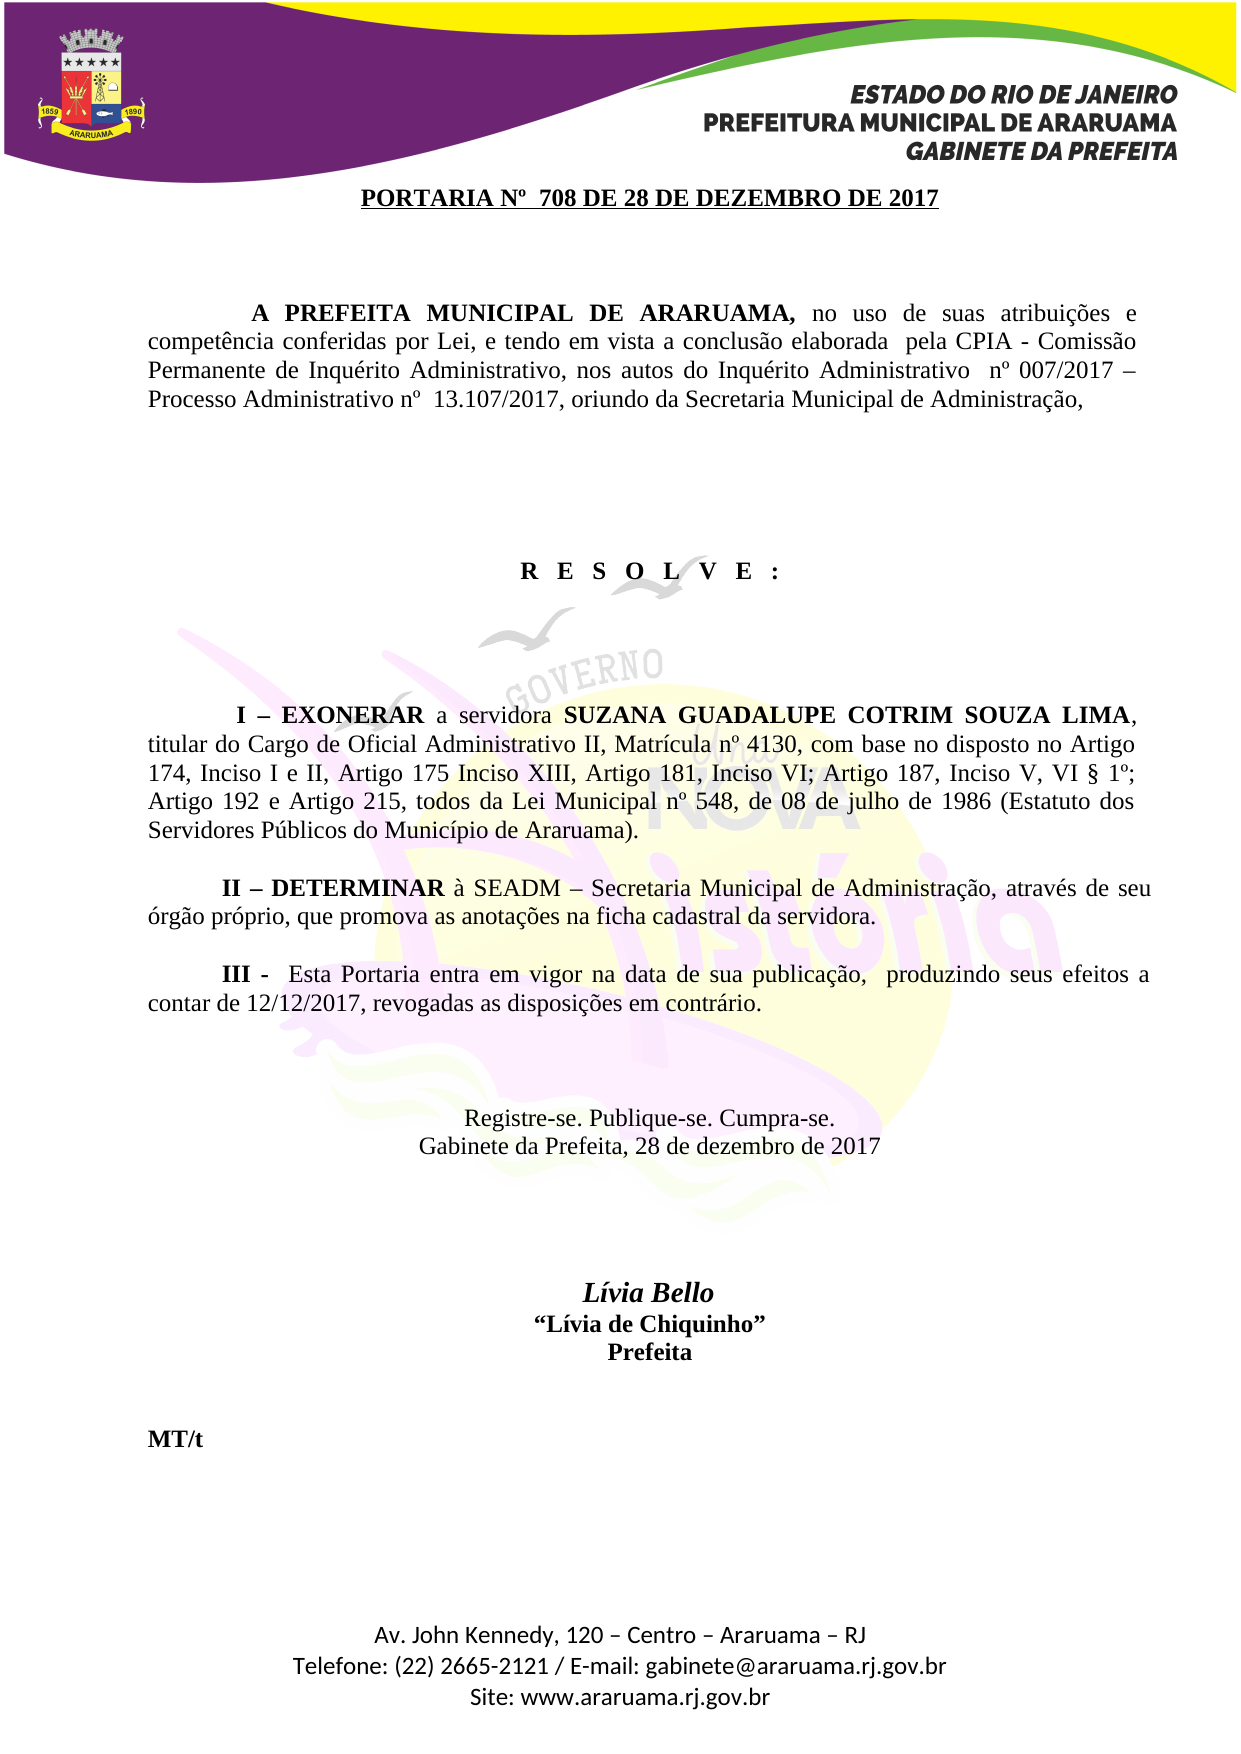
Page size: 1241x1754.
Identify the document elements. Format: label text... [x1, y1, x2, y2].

text A PREFEITA MUNICIPAL DE ARARUAMA, no uso de suas atribuições e competência conferidas por Lei, e tendo em vista a conclusão elaborada pela CPIA - Comissão Permanente de Inquérito Administrativo, nos autos do Inquérito Administrativo nº 007/2017 – Processo Administrativo nº 13.107/2017, oriundo da Secretaria Municipal de Administração, [148, 298, 1137, 413]
text Lívia Bello [148, 1275, 1152, 1309]
text “Lívia de Chiquinho” [148, 1309, 1152, 1337]
picture [0, 0, 1241, 183]
text II – DETERMINAR à SEADM – Secretaria Municipal de Administração, através de seu órgão próprio, que promova as anotações na ficha cadastral da servidora. [148, 873, 1152, 930]
text Gabinete da Prefeita, 28 de dezembro de 2017 [148, 1131, 1152, 1160]
text MT/t [148, 1424, 1152, 1452]
text Registre-se. Publique-se. Cumpra-se. [148, 1103, 1152, 1131]
text R E S O L V E : [148, 556, 1152, 585]
text PORTARIA Nº 708 DE 28 DE DEZEMBRO DE 2017 [148, 183, 1152, 211]
text I – EXONERAR a servidora SUZANA GUADALUPE COTRIM SOUZA LIMA, titular do Cargo de Oficial Administrativo II, Matrícula nº 4130, com base no disposto no Artigo 174, Inciso I e II, Artigo 175 Inciso XIII, Artigo 181, Inciso VI; Artigo 187, Inciso V, VI § 1º; Artigo 192 e Artigo 215, todos da Lei Municipal nº 548, de 08 de julho de 1986 (Estatuto dos Servidores Públicos do Município de Araruama). [148, 700, 1137, 844]
text III - Esta Portaria entra em vigor na data de sua publicação, produzindo seus efeitos a contar de 12/12/2017, revogadas as disposições em contrário. [148, 959, 1152, 1016]
text Prefeita [148, 1337, 1152, 1366]
